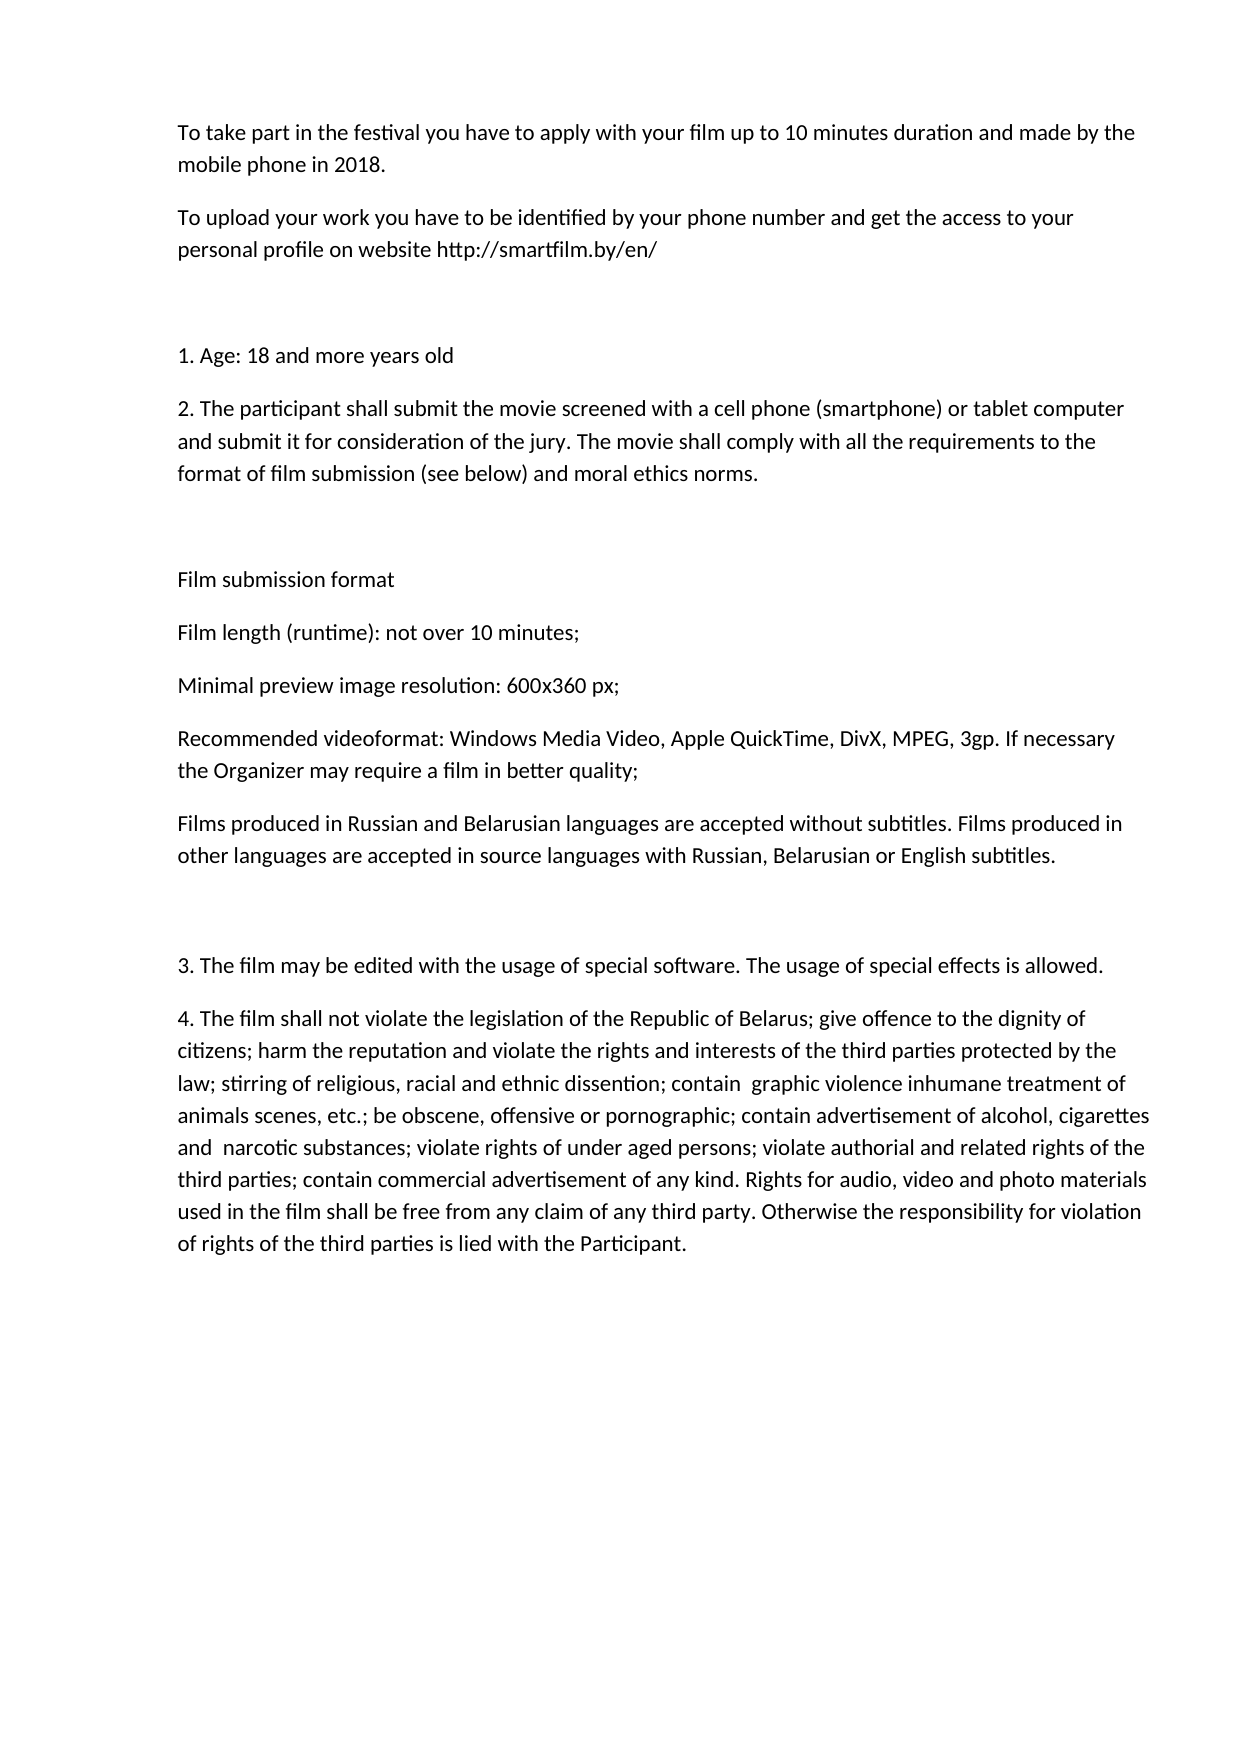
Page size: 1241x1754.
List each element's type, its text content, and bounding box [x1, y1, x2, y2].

text Films produced in Russian and Belarusian languages are accepted without subtitles. Films produced in other languages are accepted in source languages with Russian, Belarusian or English subtitles. [177, 809, 1152, 869]
text 3. The film may be edited with the usage of special software. The usage of special effects is allowed. [177, 951, 1152, 979]
text 4. The film shall not violate the legislation of the Republic of Belarus; give offence to the dignity of citizens; harm the reputation and violate the rights and interests of the third parties protected by the law; stirring of religious, racial and ethnic dissention; contain graphic violence inhumane treatment of animals scenes, etc.; be obscene, offensive or pornographic; contain advertisement of alcohol, cigarettes and narcotic substances; violate rights of under aged persons; violate authorial and related rights of the third parties; contain commercial advertisement of any kind. Rights for audio, video and photo materials used in the film shall be free from any claim of any third party. Otherwise the responsibility for violation of rights of the third parties is lied with the Participant. [177, 1004, 1152, 1258]
text Recommended videoformat: Windows Media Video, Apple QuickTime, DivX, MPEG, 3gp. If necessary the Organizer may require a film in better quality; [177, 724, 1152, 784]
text 2. The participant shall submit the movie screened with a cell phone (smartphone) or tablet computer and submit it for consideration of the jury. The movie shall comply with all the requirements to the format of film submission (see below) and moral ethics norms. [177, 394, 1152, 487]
text Film length (runtime): not over 10 minutes; [177, 618, 1152, 646]
text To take part in the festival you have to apply with your film up to 10 minutes duration and made by the mobile phone in 2018. [177, 118, 1152, 178]
text Minimal preview image resolution: 600х360 px; [177, 671, 1152, 699]
text 1. Age: 18 and more years old [177, 342, 1152, 369]
text To upload your work you have to be identified by your phone number and get the access to your personal profile on website http://smartfilm.by/en/ [177, 203, 1152, 263]
text Film submission format [177, 565, 1152, 593]
